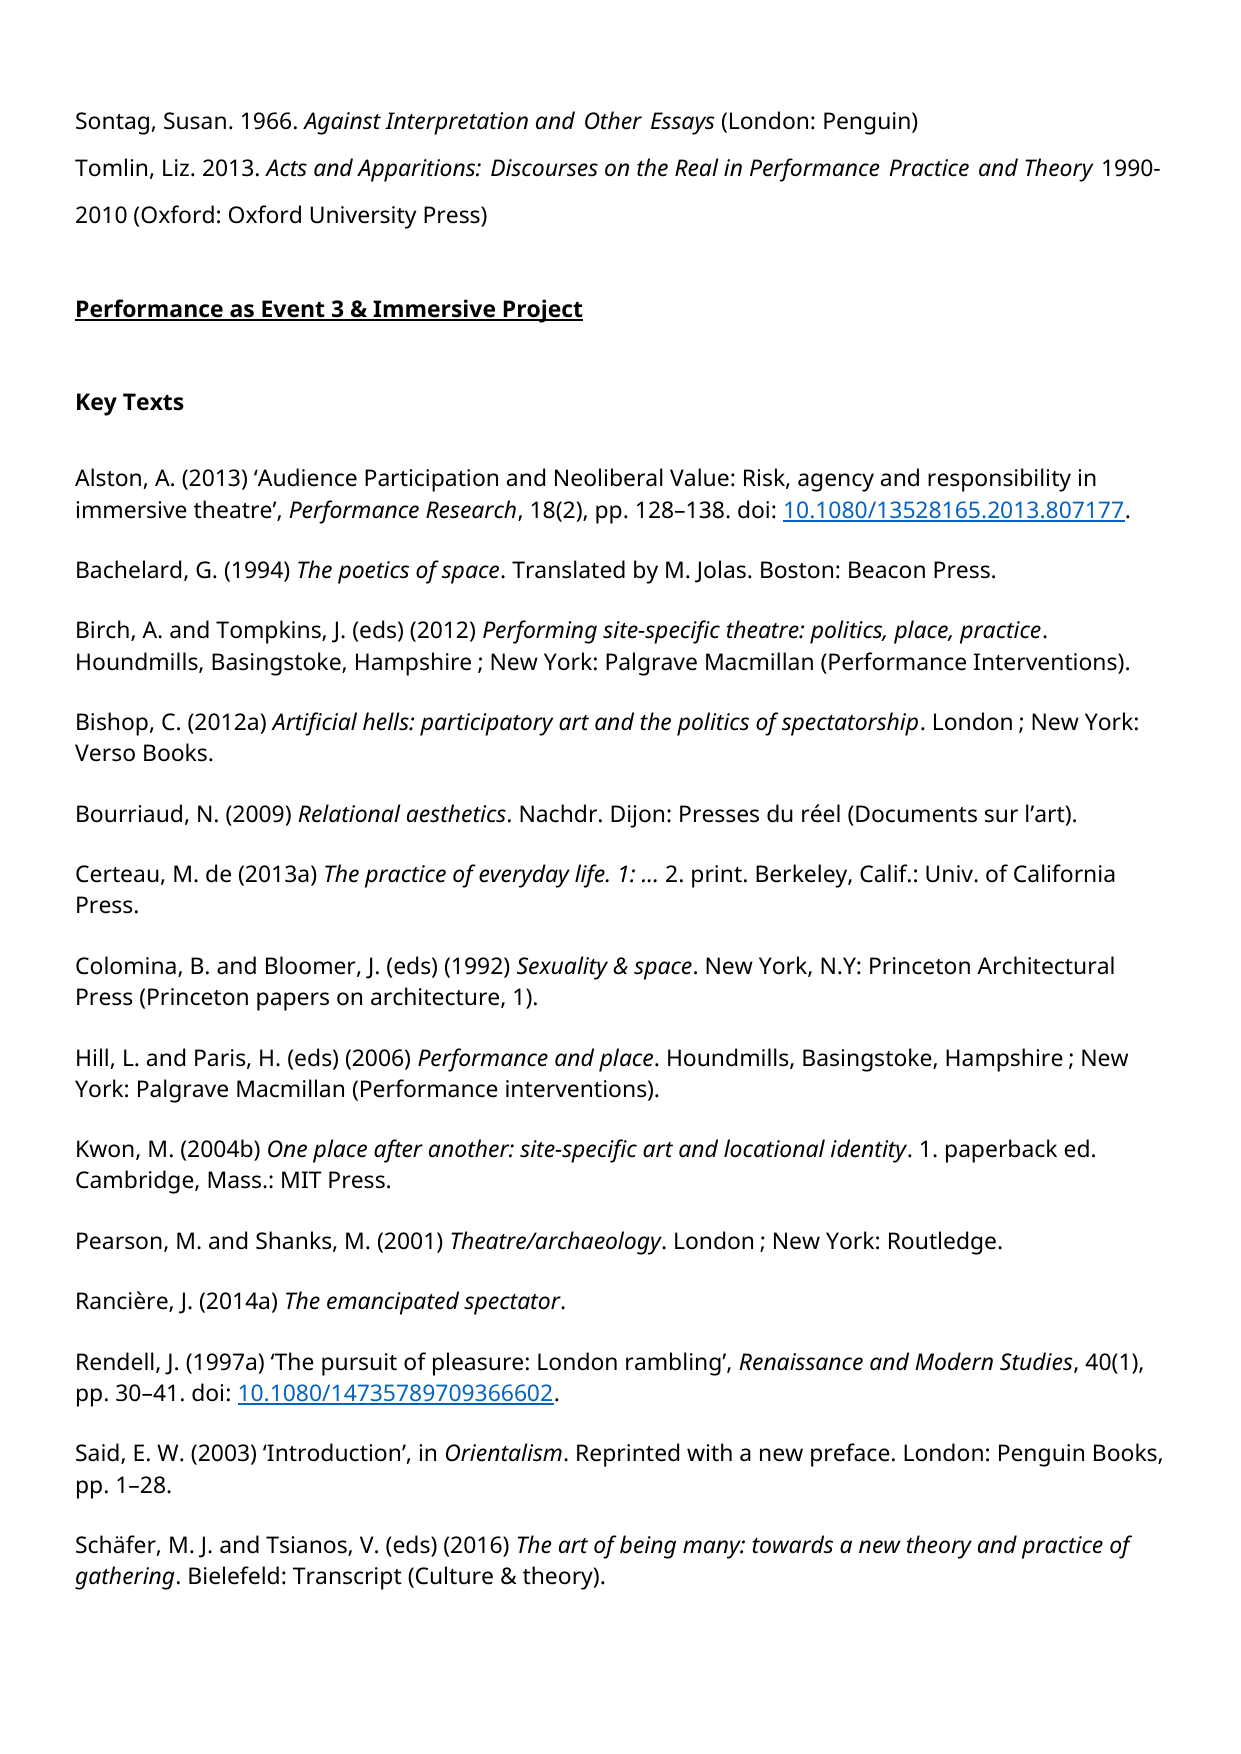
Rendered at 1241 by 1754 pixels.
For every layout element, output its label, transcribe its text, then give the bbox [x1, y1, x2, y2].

text Performance as Event 3 & Immersive Project [75, 293, 1165, 324]
text Birch, A. and Tompkins, J. (eds) (2012) Performing site-specific theatre: politics, place, practice. Houndmills, Basingstoke, Hampshire ; New York: Palgrave Macmillan (Performance Interventions). [75, 614, 1165, 677]
text Key Texts [75, 386, 1165, 418]
text Bourriaud, N. (2009) Relational aesthetics. Nachdr. Dijon: Presses du réel (Documents sur l’art). [75, 798, 1165, 829]
text Tomlin, Liz. 2013. Acts and Apparitions: Discourses on the Real in Performance Practice and Theory 1990-2010 (Oxford: Oxford University Press) [75, 152, 1165, 230]
text Rendell, J. (1997a) ‘The pursuit of pleasure: London rambling’, Renaissance and Modern Studies, 40(1), pp. 30–41. doi: 10.1080/14735789709366602. [75, 1346, 1165, 1408]
text Bishop, C. (2012a) Artificial hells: participatory art and the politics of spectatorship. London ; New York: Verso Books. [75, 706, 1165, 769]
text Said, E. W. (2003) ‘Introduction’, in Orientalism. Reprinted with a new preface. London: Penguin Books, pp. 1–28. [75, 1437, 1165, 1500]
text Rancière, J. (2014a) The emancipated spectator. [75, 1285, 1165, 1317]
text Schäfer, M. J. and Tsianos, V. (eds) (2016) The art of being many: towards a new theory and practice of gathering. Bielefeld: Transcript (Culture & theory). [75, 1529, 1165, 1592]
text Alston, A. (2013) ‘Audience Participation and Neoliberal Value: Risk, agency and responsibility in immersive theatre’, Performance Research, 18(2), pp. 128–138. doi: 10.1080/13528165.2013.807177. [75, 462, 1165, 525]
text Sontag, Susan. 1966. Against Interpretation and Other Essays (London: Penguin) [75, 105, 1165, 136]
text Kwon, M. (2004b) One place after another: site-specific art and locational identity. 1. paperback ed. Cambridge, Mass.: MIT Press. [75, 1133, 1165, 1196]
text Certeau, M. de (2013a) The practice of everyday life. 1: ... 2. print. Berkeley, Calif.: Univ. of California Press. [75, 858, 1165, 921]
text Pearson, M. and Shanks, M. (2001) Theatre/archaeology. London ; New York: Routledge. [75, 1225, 1165, 1256]
text Bachelard, G. (1994) The poetics of space. Translated by M. Jolas. Boston: Beacon Press. [75, 554, 1165, 585]
text Hill, L. and Paris, H. (eds) (2006) Performance and place. Houndmills, Basingstoke, Hampshire ; New York: Palgrave Macmillan (Performance interventions). [75, 1042, 1165, 1104]
text Colomina, B. and Bloomer, J. (eds) (1992) Sexuality & space. New York, N.Y: Princeton Architectural Press (Princeton papers on architecture, 1). [75, 950, 1165, 1012]
